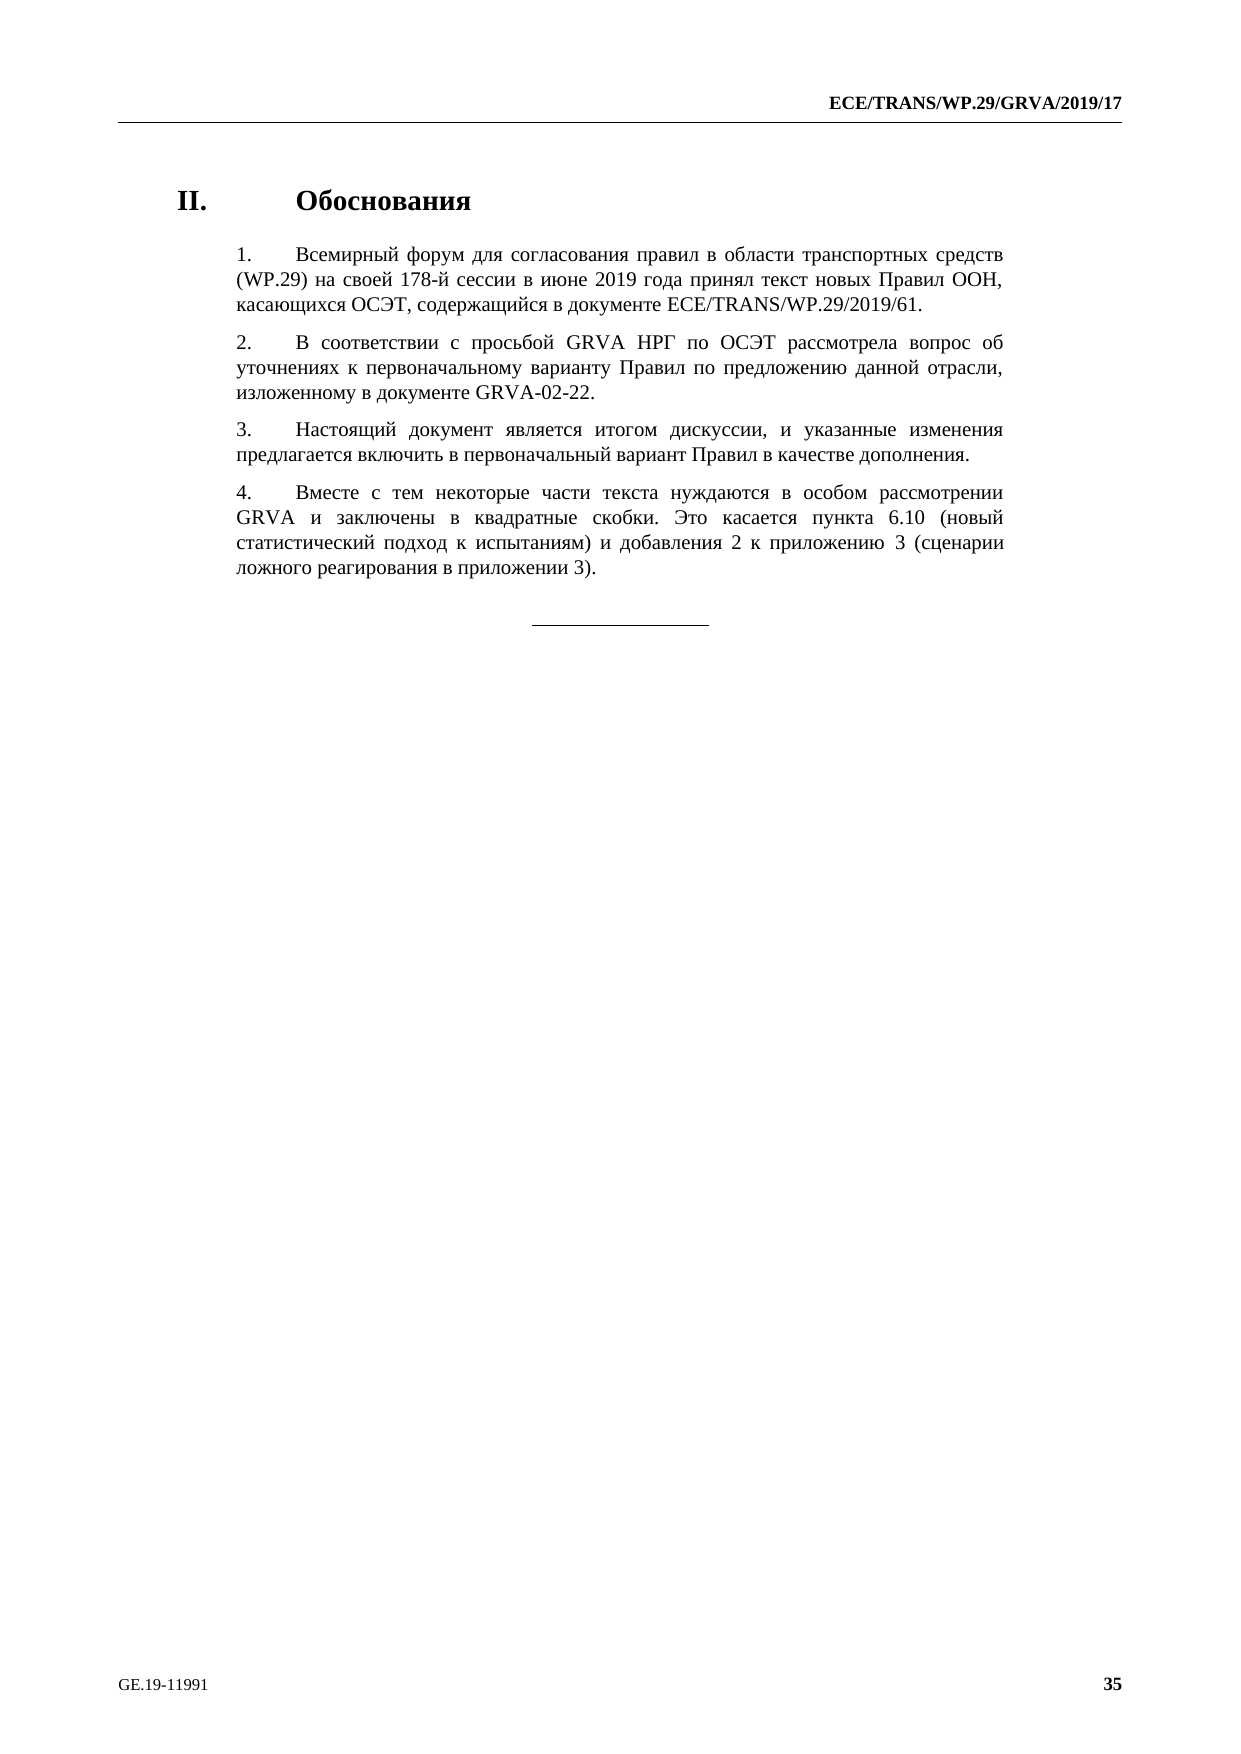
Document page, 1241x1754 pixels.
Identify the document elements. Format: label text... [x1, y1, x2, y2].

text 1. Всемирный форум для согласования правил в области транспортных средств (WP.29) на своей 178-й сессии в июне 2019 года принял текст новых Правил ООН, касающихся ОСЭТ, содержащийся в документе ECE/TRANS/WP.29/2019/61. [236, 241, 1004, 316]
text 3. Настоящий документ является итогом дискуссии, и указанные изменения предлагается включить в первоначальный вариант Правил в качестве дополнения. [236, 441, 1004, 466]
text II. Обоснования [118, 185, 1004, 216]
text 2. В соответствии с просьбой GRVA НРГ по ОСЭТ рассмотрела вопрос об уточнениях к первоначальному варианту Правил по предложению данной отрасли, изложенному в документе GRVA-02-22. [236, 379, 1004, 404]
text 4. Вместе с тем некоторые части текста нуждаются в особом рассмотрении GRVA и заключены в квадратные скобки. Это касается пункта 6.10 (новый статистический подход к испытаниям) и добавления 2 к приложению 3 (сценарии ложного реагирования в приложении 3). [236, 554, 1004, 579]
